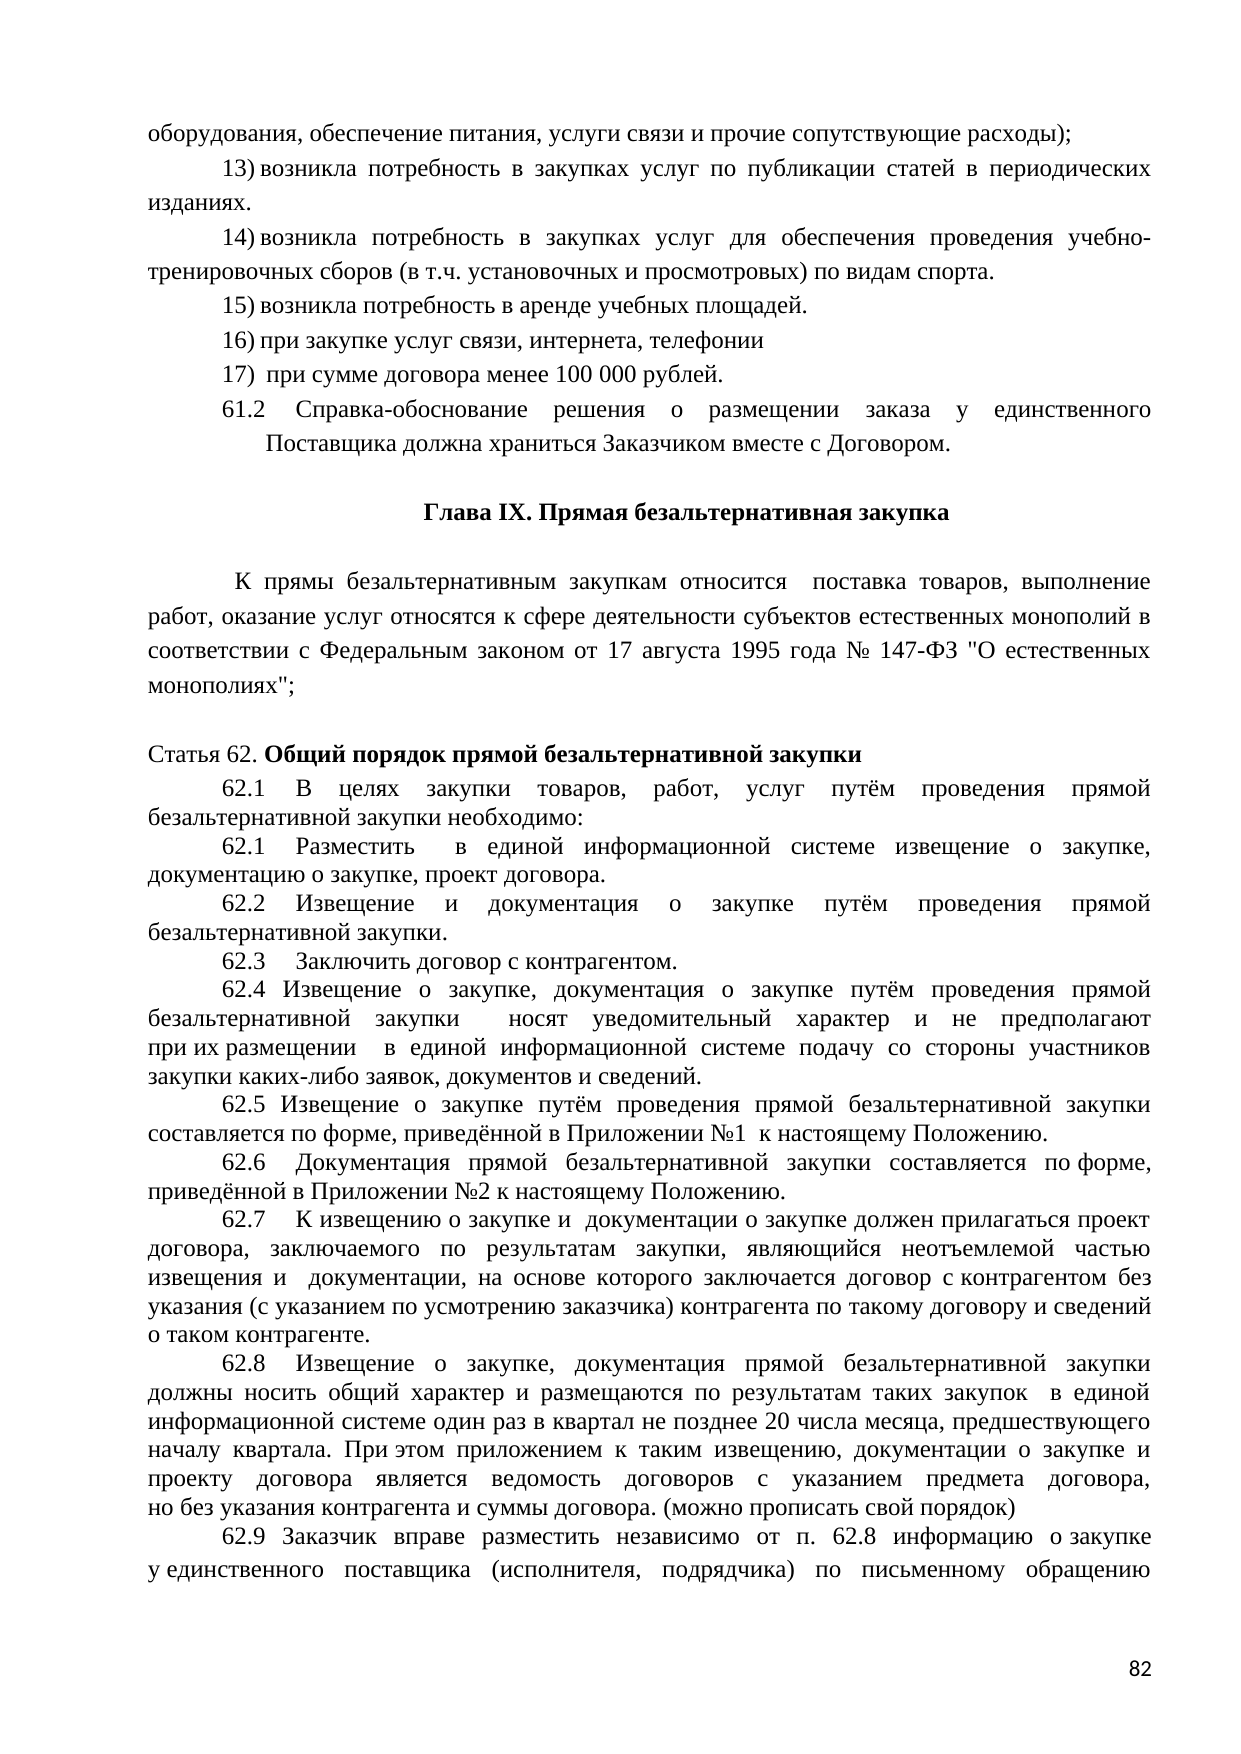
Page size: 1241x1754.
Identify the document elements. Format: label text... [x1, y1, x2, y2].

list возникла потребность в аренде учебных площадей. [148, 291, 1152, 319]
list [148, 118, 1152, 147]
list при закупке услуг связи, интернета, телефонии [148, 325, 1152, 354]
list Разместить в единой информационной системе извещение о закупке, документацию о закупке, проект договора. [148, 831, 1152, 888]
text Глава IX. Прямая безальтернативная закупка [148, 497, 1152, 526]
list Документация прямой безальтернативной закупки составляется по форме, приведённой в Приложении №2 к настоящему Положению. [148, 1147, 1152, 1204]
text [148, 1521, 1152, 1582]
list В целях закупки товаров, работ, услуг путём проведения прямой безальтернативной закупки необходимо: [148, 773, 1152, 831]
list 62.4 Извещение о закупке, документация о закупке путём проведения прямой безальтернативной закупки носят уведомительный характер и не предполагают при их размещении в единой информационной системе подачу со стороны участников закупки каких-либо заявок, документов и сведений. [148, 974, 1152, 1089]
list Извещение о закупке, документация прямой безальтернативной закупки должны носить общий характер и размещаются по результатам таких закупок в единой информационной системе один раз в квартал не позднее 20 числа месяца, предшествующего началу квартала. При этом приложением к таким извещению, документации о закупке и проекту договора является ведомость договоров с указанием предмета договора, но без указания контрагента и суммы договора. (можно прописать свой порядок) [148, 1348, 1152, 1521]
text Статья 62. Общий порядок прямой безальтернативной закупки [148, 739, 1152, 767]
text К прямы безальтернативным закупкам относится поставка товаров, выполнение работ, оказание услуг относятся к сфере деятельности субъектов естественных монополий в соответствии с Федеральным законом от 17 августа 1995 года № 147-ФЗ "О естественных монополиях"; [148, 566, 1152, 698]
list Справка-обоснование решения о размещении заказа у единственного Поставщика должна храниться Заказчиком вместе с Договором. [222, 394, 1152, 457]
list возникла потребность в закупках услуг для обеспечения проведения учебно-тренировочных сборов (в т.ч. установочных и просмотровых) по видам спорта. [148, 222, 1152, 285]
list К извещению о закупке и документации о закупке должен прилагаться проект договора, заключаемого по результатам закупки, являющийся неотъемлемой частью извещения и документации, на основе которого заключается договор с контрагентом без указания (с указанием по усмотрению заказчика) контрагента по такому договору и сведений о таком контрагенте. [148, 1204, 1152, 1348]
list 62.5 Извещение о закупке путём проведения прямой безальтернативной закупки составляется по форме, приведённой в Приложении №1 к настоящему Положению. [148, 1089, 1152, 1147]
list возникла потребность в закупках услуг по публикации статей в периодических изданиях. [148, 153, 1152, 216]
subtitle Извещение и документация о закупке путём проведения прямой безальтернативной закупки. [148, 888, 1152, 946]
list при сумме договора менее 100 000 рублей. [148, 359, 1152, 388]
list Заключить договор с контрагентом. [222, 946, 1152, 974]
